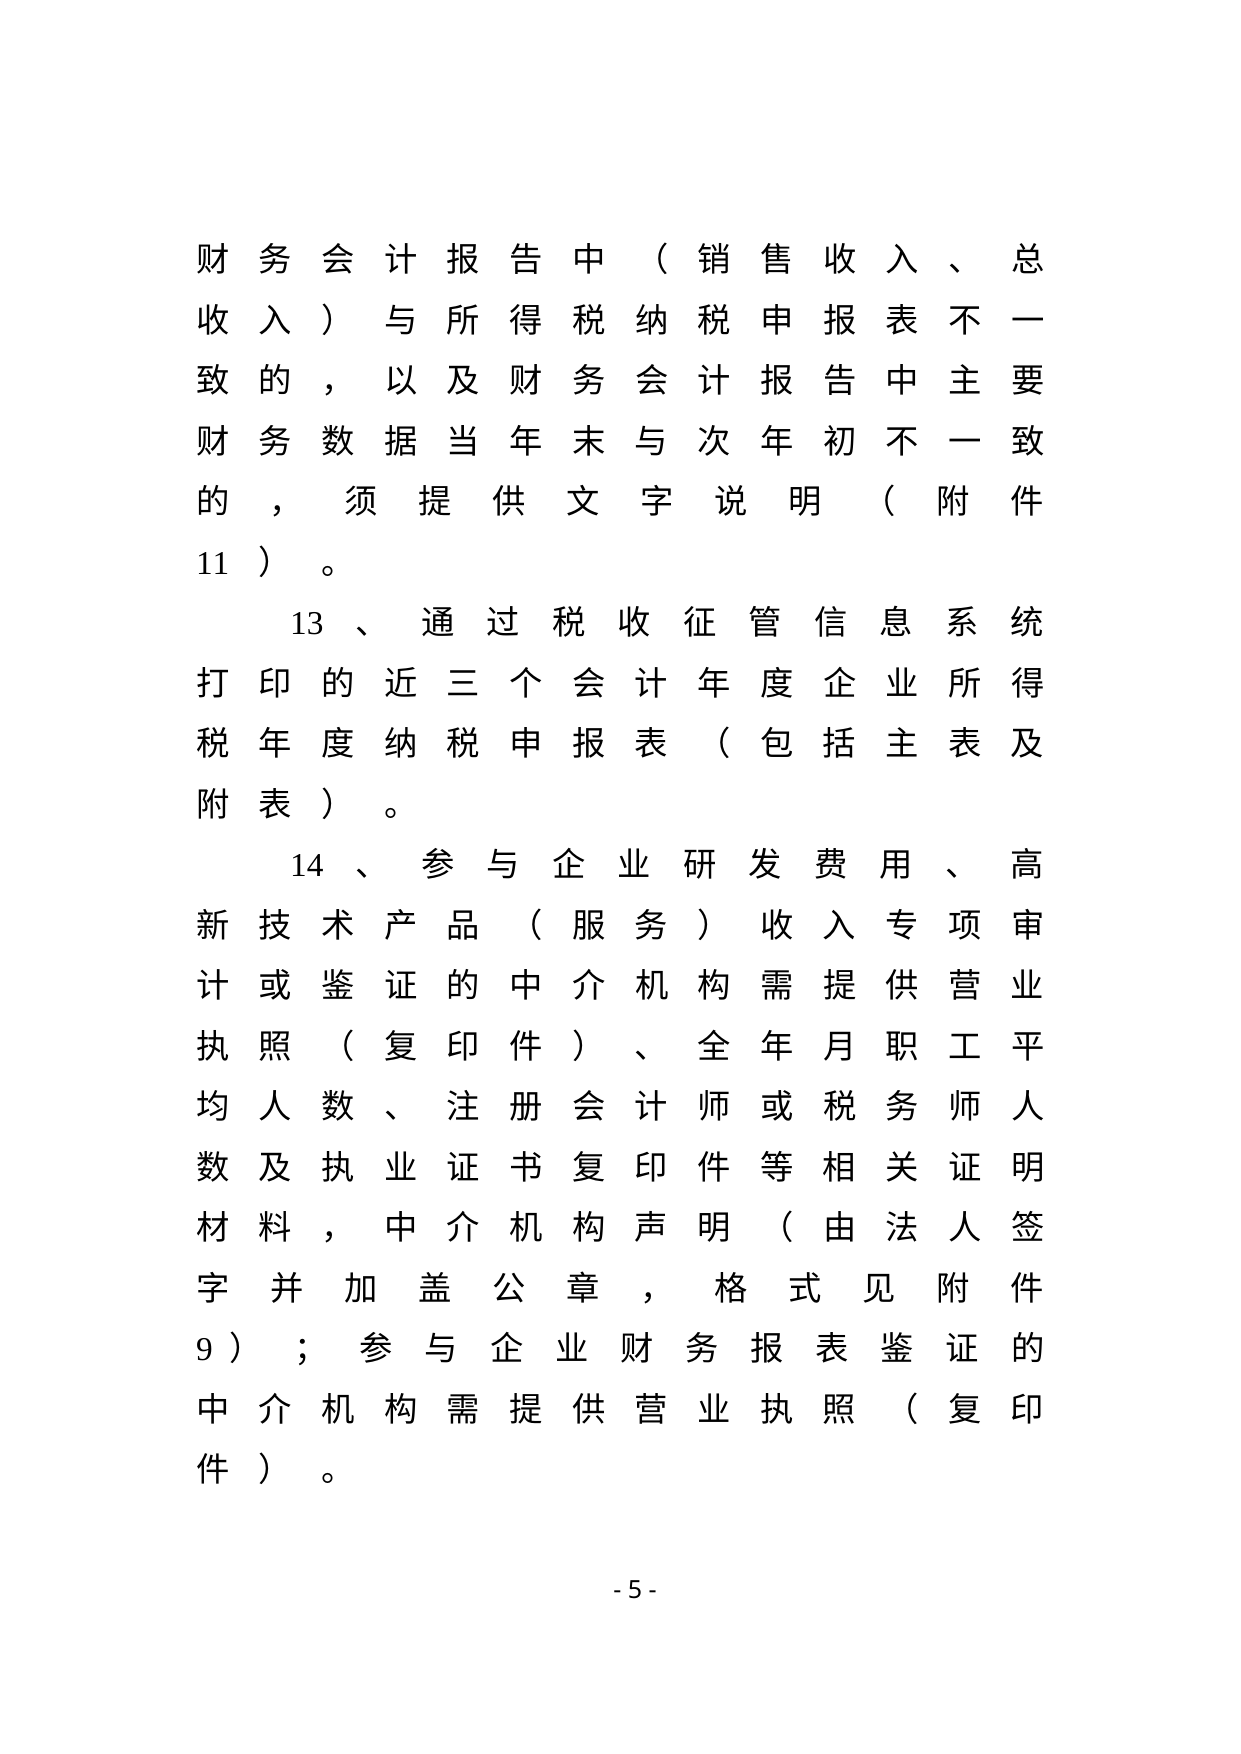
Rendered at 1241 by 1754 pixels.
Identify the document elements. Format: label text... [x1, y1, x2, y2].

text 12、经具有资质的中介机构鉴证的企业近三个会计年度的财务会计报告（包括会计报表、会计报表附注和财务情况说明书）。财务会计报告中（销售收入、总收入）与所得税纳税申报表不一致的，以及财务会计报告中主要财务数据当年末与次年初不一致的，须提供文字说明（附件11）。 [196, 227, 1074, 590]
text 14、参与企业研发费用、高新技术产品（服务）收入专项审计或鉴证的中介机构需提供营业执照（复印件）、全年月职工平均人数、注册会计师或税务师人数及执业证书复印件等相关证明材料，中介机构声明（由法人签字并加盖公章，格式见附件9）；参与企业财务报表鉴证的中介机构需提供营业执照（复印件）。 [196, 832, 1074, 1498]
text 13、通过税收征管信息系统打印的近三个会计年度企业所得税年度纳税申报表（包括主表及附表）。 [196, 590, 1074, 832]
